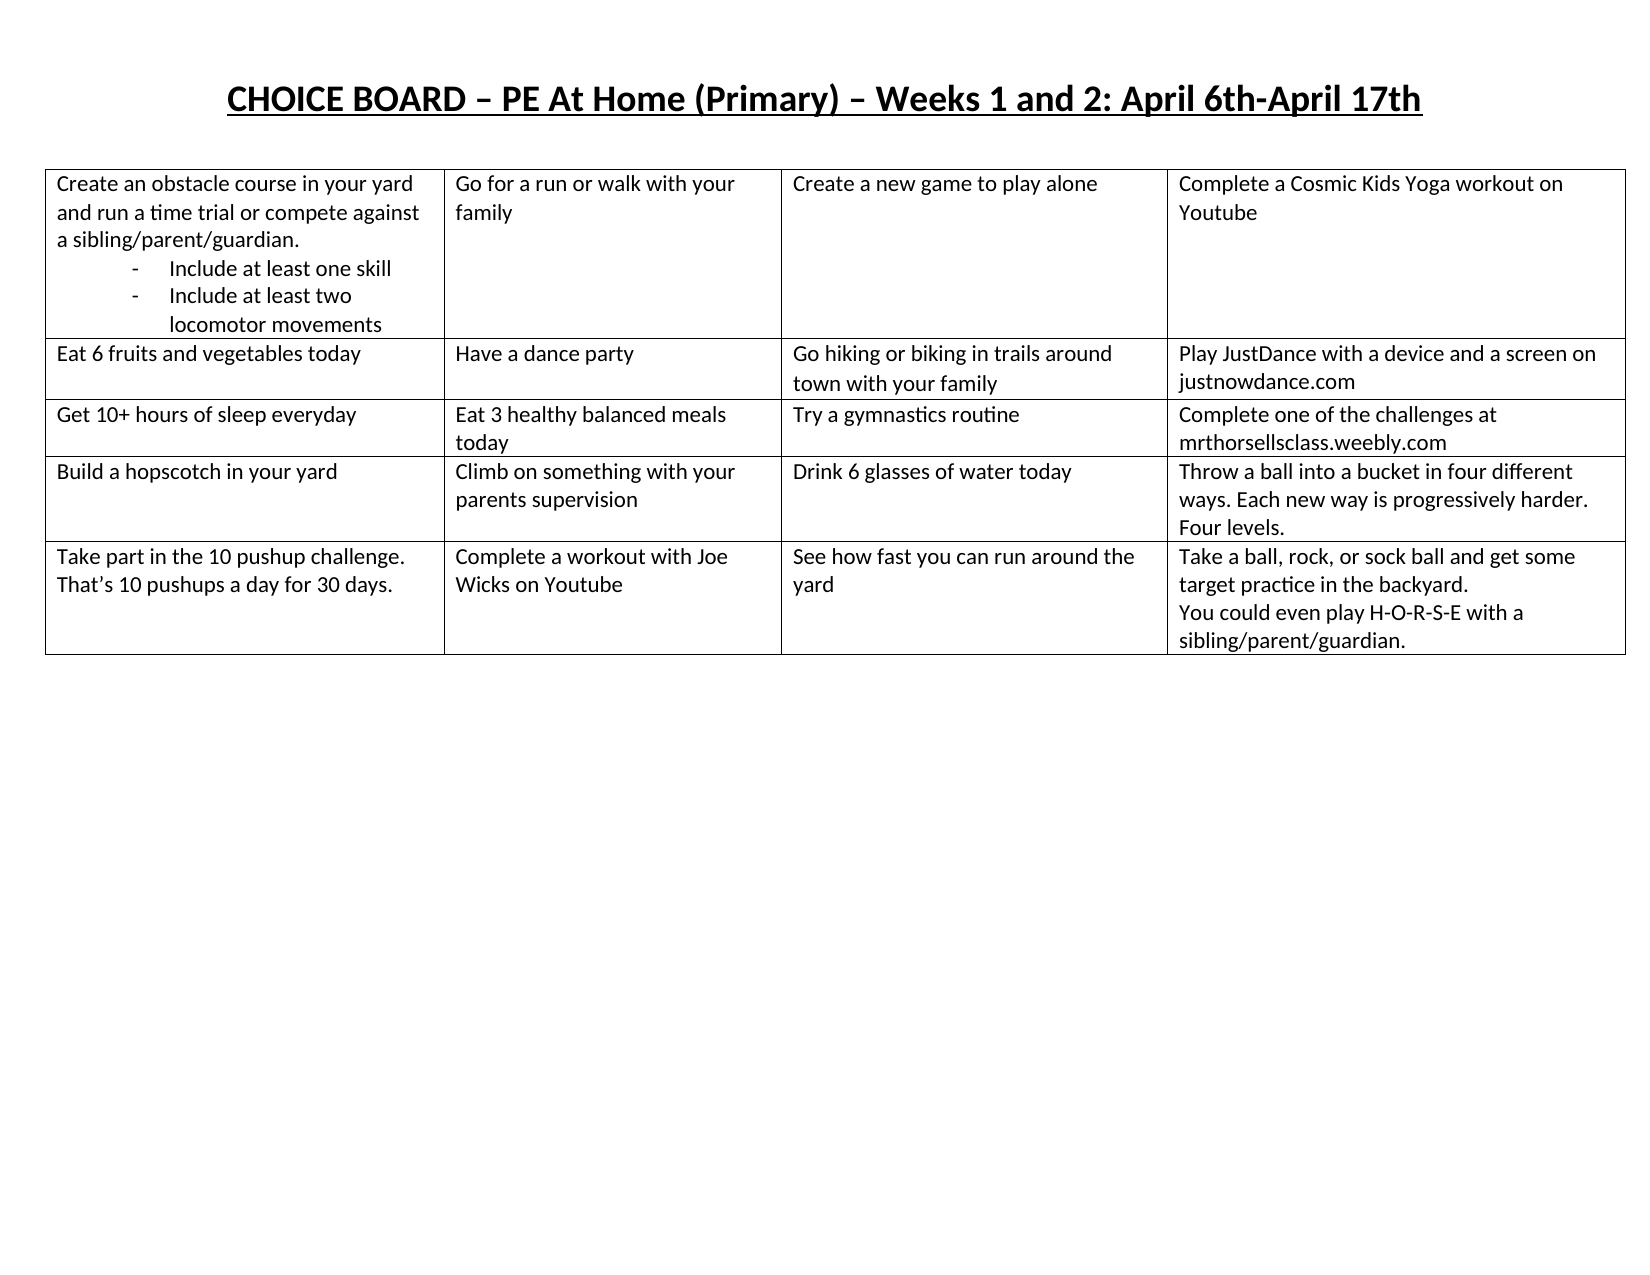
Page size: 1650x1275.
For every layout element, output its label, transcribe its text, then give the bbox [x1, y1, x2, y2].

table_cell Go hiking or biking in trails around town with your family [782, 339, 1167, 399]
table_cell Take a ball, rock, or sock ball and get some target practice in the backyard. You could even play H-O-R-S-E with a sibling/parent/guardian. [1168, 542, 1625, 654]
table_cell Throw a ball into a bucket in four different ways. Each new way is progressively harder. Four levels. [1168, 457, 1625, 541]
table_cell Complete one of the challenges at mrthorsellsclass.weebly.com [1168, 400, 1625, 456]
table_cell Get 10+ hours of sleep everyday [46, 400, 444, 456]
table_cell Drink 6 glasses of water today [782, 457, 1167, 541]
table_header Complete a Cosmic Kids Yoga workout on Youtube [1168, 170, 1625, 338]
table_cell Have a dance party [445, 339, 781, 399]
table_cell See how fast you can run around the yard [782, 542, 1167, 654]
table_cell Try a gymnastics routine [782, 400, 1167, 456]
table_cell Take part in the 10 pushup challenge. That’s 10 pushups a day for 30 days. [46, 542, 444, 654]
table_cell Climb on something with your parents supervision [445, 457, 781, 541]
table_cell Complete a workout with Joe Wicks on Youtube [445, 542, 781, 654]
table_header Create a new game to play alone [782, 170, 1167, 338]
table_header Create an obstacle course in your yard and run a time trial or compete against a sibling/parent/guardian. Include at least one skill Include at least two locomotor movements [46, 170, 444, 338]
table_cell Build a hopscotch in your yard [46, 457, 444, 541]
table_header Go for a run or walk with your family [445, 170, 781, 338]
table_cell Eat 6 fruits and vegetables today [46, 339, 444, 399]
table_cell Eat 3 healthy balanced meals today [445, 400, 781, 456]
table_cell Play JustDance with a device and a screen on justnowdance.com [1168, 339, 1625, 399]
text CHOICE BOARD – PE At Home (Primary) – Weeks 1 and 2: April 6th-April 17th [75, 75, 1575, 121]
